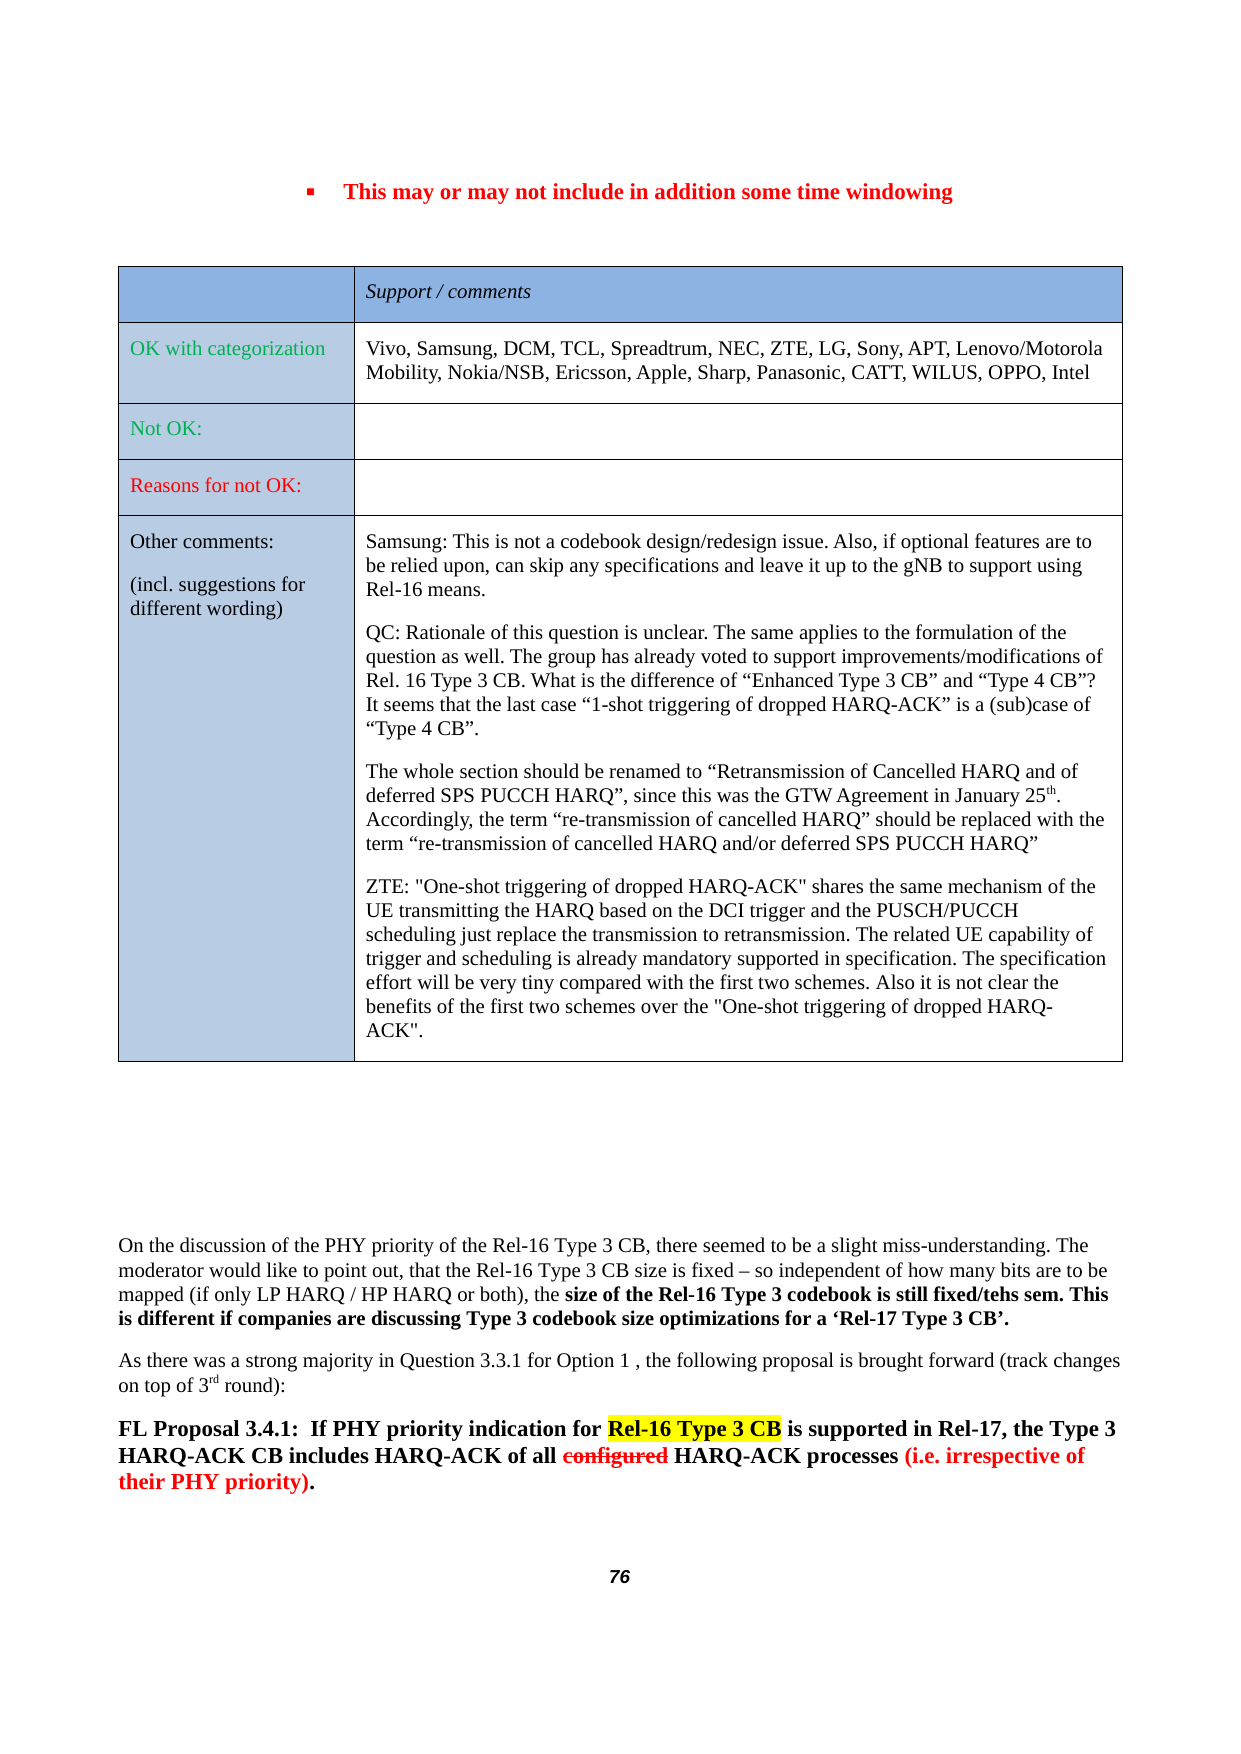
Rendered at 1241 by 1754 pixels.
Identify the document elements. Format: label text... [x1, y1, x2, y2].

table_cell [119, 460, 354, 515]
list This may or may not include in addition some time windowing [306, 178, 1122, 204]
text On the discussion of the PHY priority of the Rel-16 Type 3 CB, there seemed to be a slight miss-understanding. The moderator would like to point out, that the Rel-16 Type 3 CB size is fixed – so independent of how many bits are to be mapped (if only LP HARQ / HP HARQ or both), the size of the Rel-16 Type 3 codebook is still fixed/tehs sem. This is different if companies are discussing Type 3 codebook size optimizations for a ‘Rel-17 Type 3 CB’. [118, 1233, 1122, 1330]
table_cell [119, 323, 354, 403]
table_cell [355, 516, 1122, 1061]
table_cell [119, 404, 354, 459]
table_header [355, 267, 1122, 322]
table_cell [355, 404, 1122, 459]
text FL Proposal 3.4.1: If PHY priority indication for Rel-16 Type 3 CB is supported in Rel-17, the Type 3 HARQ-ACK CB includes HARQ-ACK of all configured HARQ-ACK processes (i.e. irrespective of their PHY priority). [118, 1415, 1122, 1494]
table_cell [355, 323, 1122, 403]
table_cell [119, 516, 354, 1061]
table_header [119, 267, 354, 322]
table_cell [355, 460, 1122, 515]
text As there was a strong majority in Question 3.3.1 for Option 1 , the following proposal is brought forward (track changes on top of 3rd round): [118, 1348, 1122, 1397]
